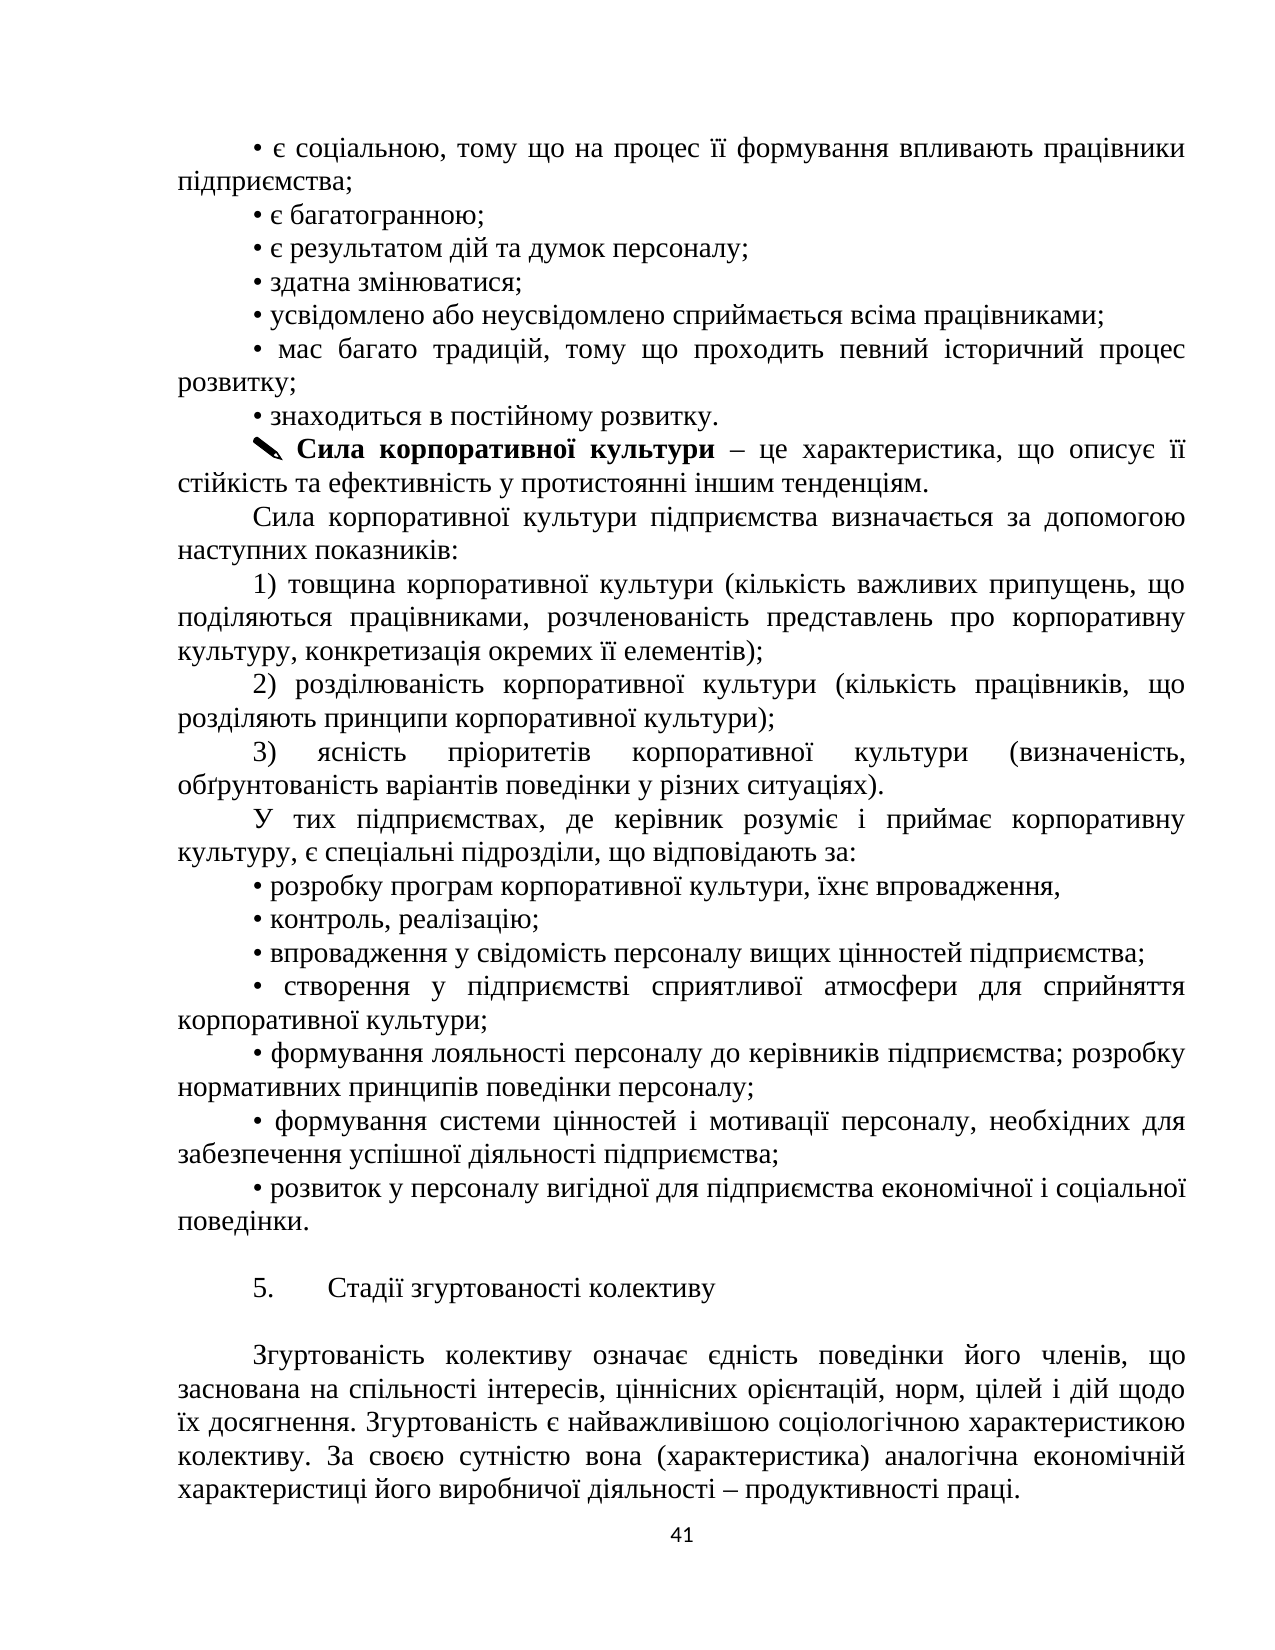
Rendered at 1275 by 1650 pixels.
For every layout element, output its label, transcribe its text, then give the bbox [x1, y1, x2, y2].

text У тих підприємствах, де керівник розуміє і приймає корпоративну культуру, є спеціальні підрозділи, що відповідають за: [177, 801, 1186, 868]
text • є багатогранною; [177, 197, 1186, 230]
text • знаходиться в постійному розвитку. [177, 398, 1186, 432]
text • створення у підприємстві сприятливої атмосфери для сприйняття корпоративної культури; [177, 968, 1186, 1036]
text Згуртованість колективу означає єдність поведінки його членів, що заснована на спільності інтересів, ціннісних орієнтацій, норм, цілей і дій щодо їх досягнення. Згуртованість є найважливішою соціологічною характеристикою колективу. За своєю сутністю вона (характеристика) аналогічна економічній характеристиці його виробничої діяльності – продуктивності праці. [177, 1337, 1186, 1505]
text 3) ясність пріоритетів корпоративної культури (визначеність, обґрунтованість варіантів поведінки у різних ситуаціях). [177, 734, 1186, 801]
text • розробку програм корпоративної культури, їхнє впровадження, [177, 868, 1186, 901]
text 5. Стадії згуртованості колективу [177, 1270, 1186, 1304]
text 2) розділюваність корпоративної культури (кількість працівників, що розділяють принципи корпоративної культури); [177, 667, 1186, 734]
text Сила корпоративної культури – це характеристика, що описує її стійкість та ефективність у протистоянні іншим тенденціям. [177, 432, 1186, 499]
text • контроль, реалізацію; [177, 901, 1186, 935]
text • формування лояльності персоналу до керівників підприємства; розробку нормативних принципів поведінки персоналу; [177, 1036, 1186, 1103]
text Сила корпоративної культури підприємства визначається за допомогою наступних показників: [177, 499, 1186, 566]
text 1) товщина корпоративної культури (кількість важливих припущень, що поділяються працівниками, розчленованість представлень про корпоративну культуру, конкретизація окремих її елементів); [177, 566, 1186, 667]
text • мас багато традицій, тому що проходить певний історичний процес розвитку; [177, 331, 1186, 398]
text • здатна змінюватися; [177, 264, 1186, 297]
text • формування системи цінностей і мотивації персоналу, необхідних для забезпечення успішної діяльності підприємства; [177, 1103, 1186, 1170]
text • впровадження у свідомість персоналу вищих цінностей підприємства; [177, 935, 1186, 968]
text • розвиток у персоналу вигідної для підприємства економічної і соціальної поведінки. [177, 1170, 1186, 1237]
text • усвідомлено або неусвідомлено сприймається всіма працівниками; [177, 297, 1186, 331]
text • є соціальною, тому що на процес її формування впливають працівники підприємства; [177, 130, 1186, 197]
text • є результатом дій та думок персоналу; [177, 230, 1186, 264]
